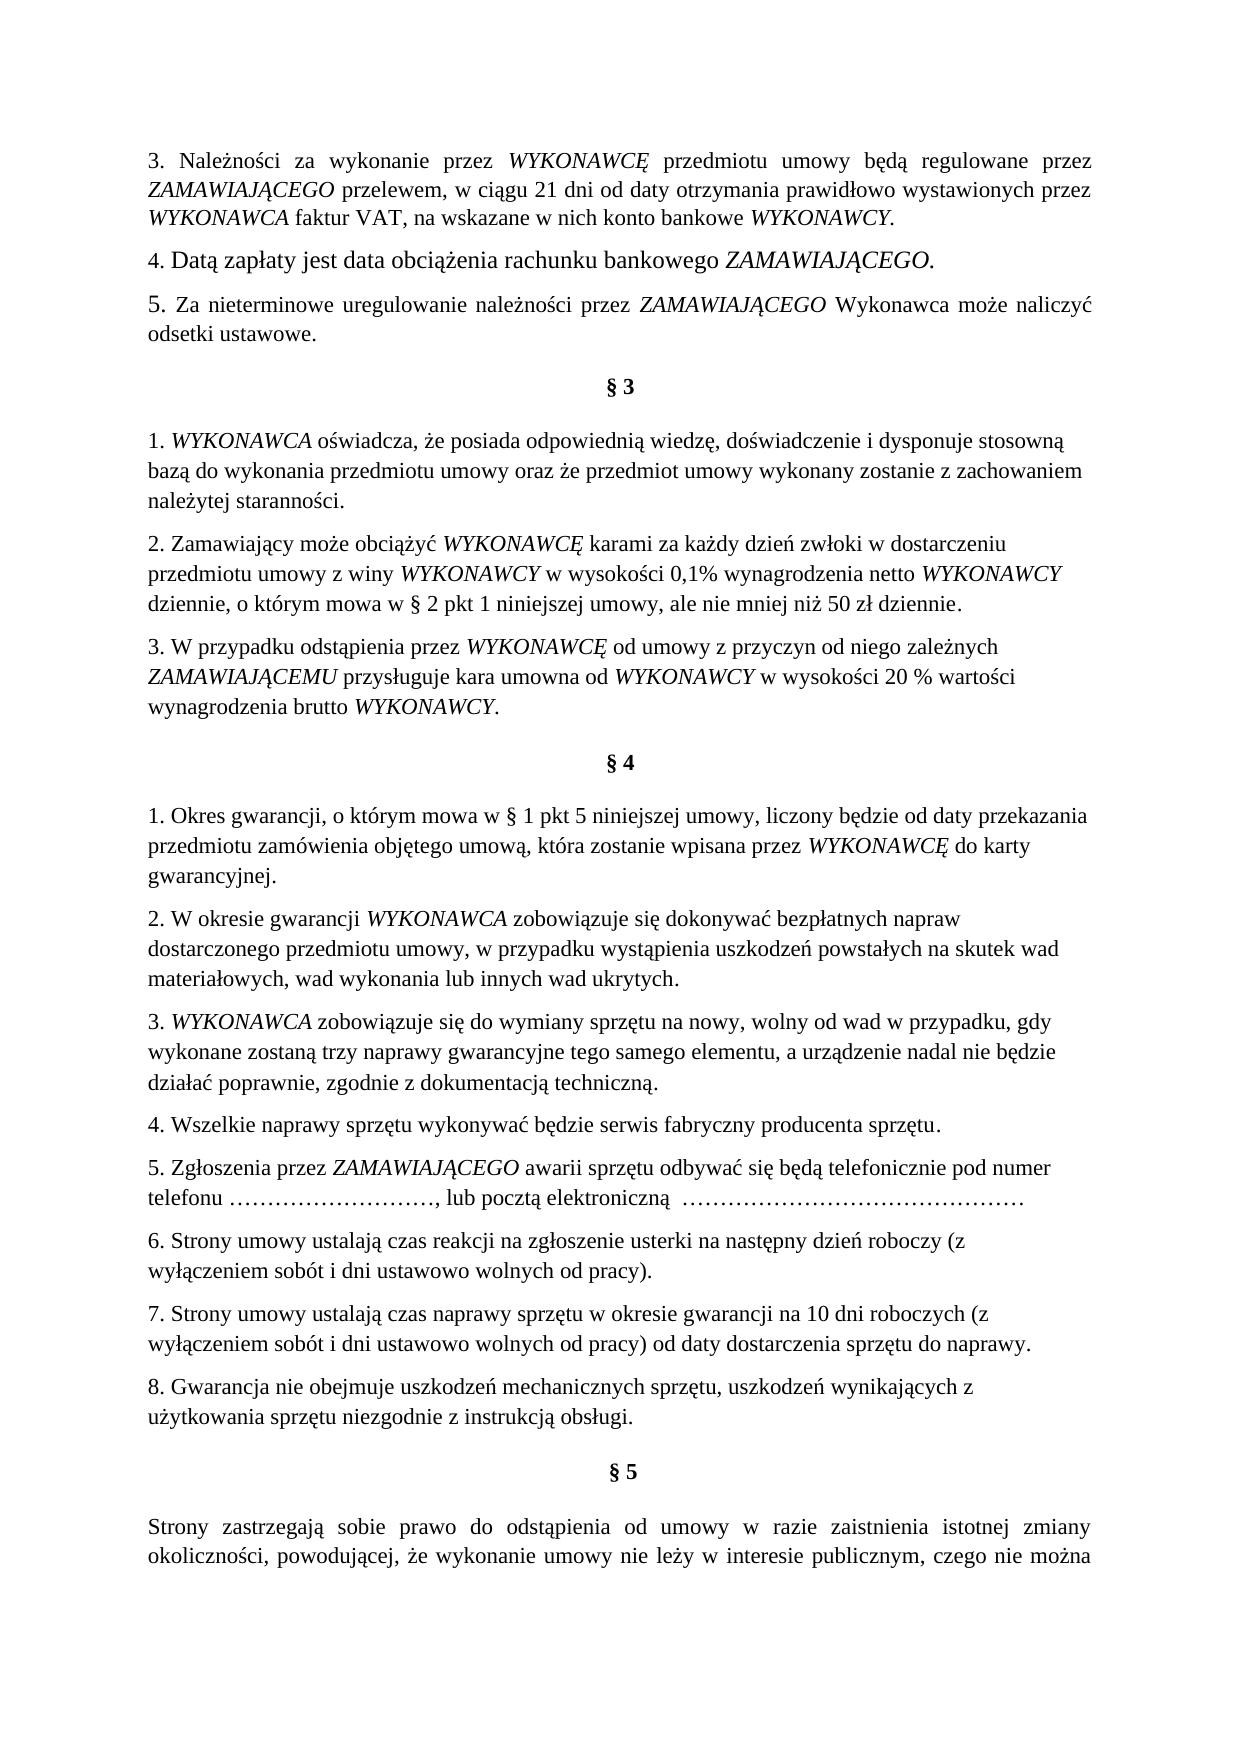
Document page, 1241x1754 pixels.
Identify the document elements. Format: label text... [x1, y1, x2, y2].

text 1. Okres gwarancji, o którym mowa w § 1 pkt 5 niniejszej umowy, liczony będzie od daty przekazania przedmiotu zamówienia objętego umową, która zostanie wpisana przez WYKONAWCĘ do karty gwarancyjnej. [148, 802, 1093, 889]
text 5. Za nieterminowe uregulowanie należności przez ZAMAWIAJĄCEGO Wykonawca może naliczyć odsetki ustawowe. [148, 289, 1093, 346]
text 1. WYKONAWCA oświadcza, że posiada odpowiednią wiedzę, doświadczenie i dysponuje stosowną bazą do wykonania przedmiotu umowy oraz że przedmiot umowy wykonany zostanie z zachowaniem należytej staranności. [148, 427, 1093, 513]
text § 4 [148, 748, 1093, 775]
text 3. Należności za wykonanie przez WYKONAWCĘ przedmiotu umowy będą regulowane przez ZAMAWIAJĄCEGO przelewem, w ciągu 21 dni od daty otrzymania prawidłowo wystawionych przez WYKONAWCA faktur VAT, na wskazane w nich konto bankowe WYKONAWCY. [148, 148, 1093, 231]
text 5. Zgłoszenia przez ZAMAWIAJĄCEGO awarii sprzętu odbywać się będą telefonicznie pod numer telefonu ………………………, lub pocztą elektroniczną ……………………………………… [148, 1154, 1093, 1211]
text § 3 [148, 373, 1093, 399]
text 4. Datą zapłaty jest data obciążenia rachunku bankowego ZAMAWIAJĄCEGO. [148, 245, 1093, 274]
text 2. W okresie gwarancji WYKONAWCA zobowiązuje się dokonywać bezpłatnych napraw dostarczonego przedmiotu umowy, w przypadku wystąpienia uszkodzeń powstałych na skutek wad materiałowych, wad wykonania lub innych wad ukrytych. [148, 905, 1093, 992]
text 7. Strony umowy ustalają czas naprawy sprzętu w okresie gwarancji na 10 dni roboczych (z wyłączeniem sobót i dni ustawowo wolnych od pracy) od daty dostarczenia sprzętu do naprawy. [148, 1300, 1093, 1356]
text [148, 1513, 1093, 1568]
text 3. W przypadku odstąpienia przez WYKONAWCĘ od umowy z przyczyn od niego zależnych ZAMAWIAJĄCEMU przysługuje kara umowna od WYKONAWCY w wysokości 20 % wartości wynagrodzenia brutto WYKONAWCY. [148, 633, 1093, 720]
text 4. Wszelkie naprawy sprzętu wykonywać będzie serwis fabryczny producenta sprzętu. [148, 1111, 1093, 1138]
text 6. Strony umowy ustalają czas reakcji na zgłoszenie usterki na następny dzień roboczy (z wyłączeniem sobót i dni ustawowo wolnych od pracy). [148, 1227, 1093, 1283]
text 2. Zamawiający może obciążyć WYKONAWCĘ karami za każdy dzień zwłoki w dostarczeniu przedmiotu umowy z winy WYKONAWCY w wysokości 0,1% wynagrodzenia netto WYKONAWCY dziennie, o którym mowa w § 2 pkt 1 niniejszej umowy, ale nie mniej niż 50 zł dziennie. [148, 530, 1093, 617]
text 3. WYKONAWCA zobowiązuje się do wymiany sprzętu na nowy, wolny od wad w przypadku, gdy wykonane zostaną trzy naprawy gwarancyjne tego samego elementu, a urządzenie nadal nie będzie działać poprawnie, zgodnie z dokumentacją techniczną. [148, 1008, 1093, 1095]
text 8. Gwarancja nie obejmuje uszkodzeń mechanicznych sprzętu, uszkodzeń wynikających z użytkowania sprzętu niezgodnie z instrukcją obsługi. [148, 1373, 1093, 1429]
text § 5 [148, 1458, 1093, 1484]
